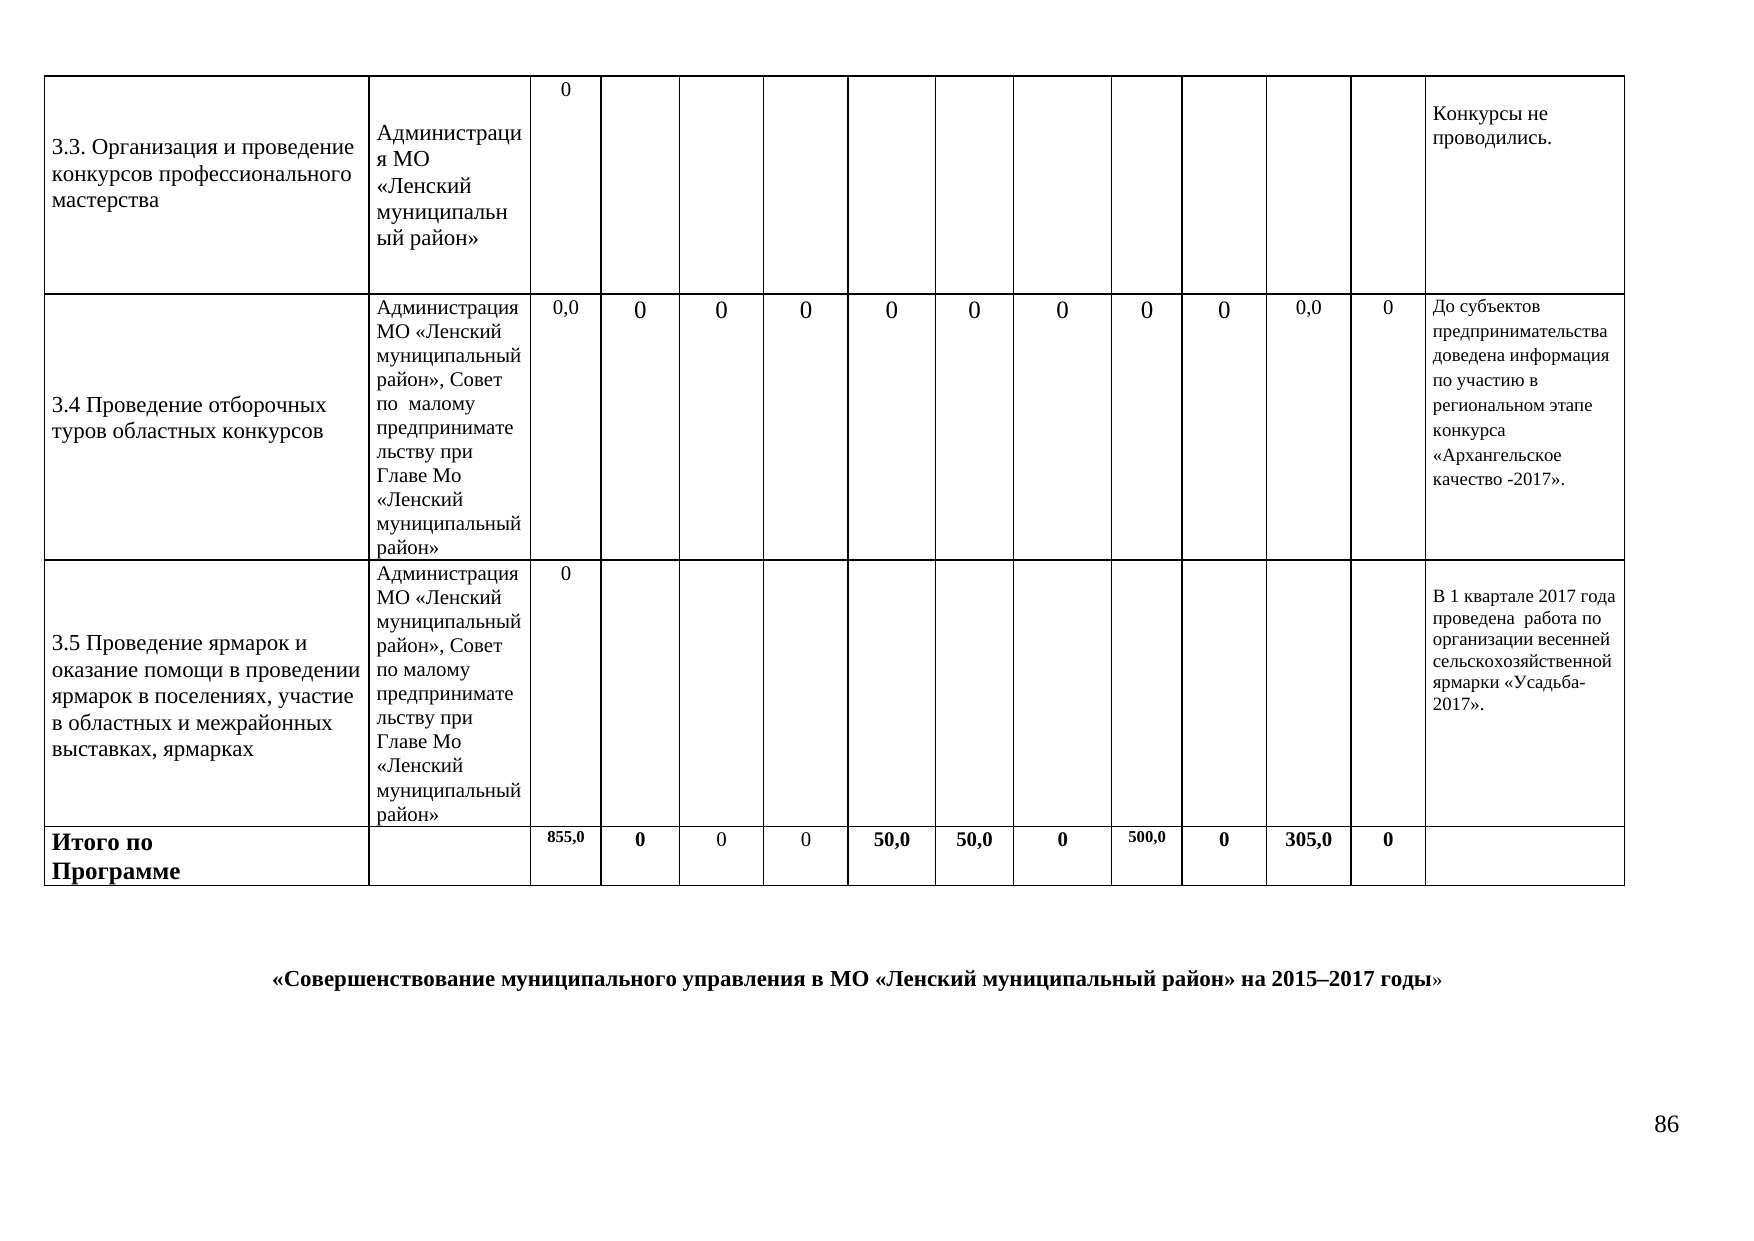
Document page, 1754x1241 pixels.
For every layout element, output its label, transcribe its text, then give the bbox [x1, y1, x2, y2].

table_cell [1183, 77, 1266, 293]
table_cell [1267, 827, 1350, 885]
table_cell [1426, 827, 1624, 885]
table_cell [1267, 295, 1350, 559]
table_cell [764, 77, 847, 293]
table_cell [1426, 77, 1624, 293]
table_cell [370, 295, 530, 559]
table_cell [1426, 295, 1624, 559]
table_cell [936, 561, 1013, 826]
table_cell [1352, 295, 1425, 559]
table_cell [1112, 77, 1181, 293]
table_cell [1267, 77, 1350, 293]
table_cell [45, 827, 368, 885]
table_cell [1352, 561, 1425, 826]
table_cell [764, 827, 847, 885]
text «Совершенствование муниципального управления в МО «Ленский муниципальный район» на 2015–2017 годы» [29, 965, 1679, 992]
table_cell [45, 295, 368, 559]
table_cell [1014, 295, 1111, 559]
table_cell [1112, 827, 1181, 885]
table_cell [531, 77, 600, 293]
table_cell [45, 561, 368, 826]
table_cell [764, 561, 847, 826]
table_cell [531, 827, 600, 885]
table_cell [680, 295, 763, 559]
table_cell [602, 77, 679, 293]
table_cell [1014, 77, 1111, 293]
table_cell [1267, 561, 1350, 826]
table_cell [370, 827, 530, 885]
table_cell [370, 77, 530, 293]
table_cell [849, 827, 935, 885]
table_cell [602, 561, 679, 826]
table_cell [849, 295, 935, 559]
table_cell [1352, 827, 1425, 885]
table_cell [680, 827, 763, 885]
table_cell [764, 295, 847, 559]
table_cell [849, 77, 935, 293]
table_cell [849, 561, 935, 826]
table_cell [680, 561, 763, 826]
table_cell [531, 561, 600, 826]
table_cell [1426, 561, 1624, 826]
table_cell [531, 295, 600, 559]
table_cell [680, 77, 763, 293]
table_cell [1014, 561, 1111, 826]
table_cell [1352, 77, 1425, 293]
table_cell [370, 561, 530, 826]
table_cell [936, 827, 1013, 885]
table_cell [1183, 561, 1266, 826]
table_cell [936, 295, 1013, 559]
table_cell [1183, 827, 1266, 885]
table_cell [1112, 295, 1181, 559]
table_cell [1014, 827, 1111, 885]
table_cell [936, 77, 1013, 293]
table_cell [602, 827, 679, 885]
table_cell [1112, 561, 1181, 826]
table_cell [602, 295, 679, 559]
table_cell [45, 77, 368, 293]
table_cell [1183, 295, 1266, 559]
